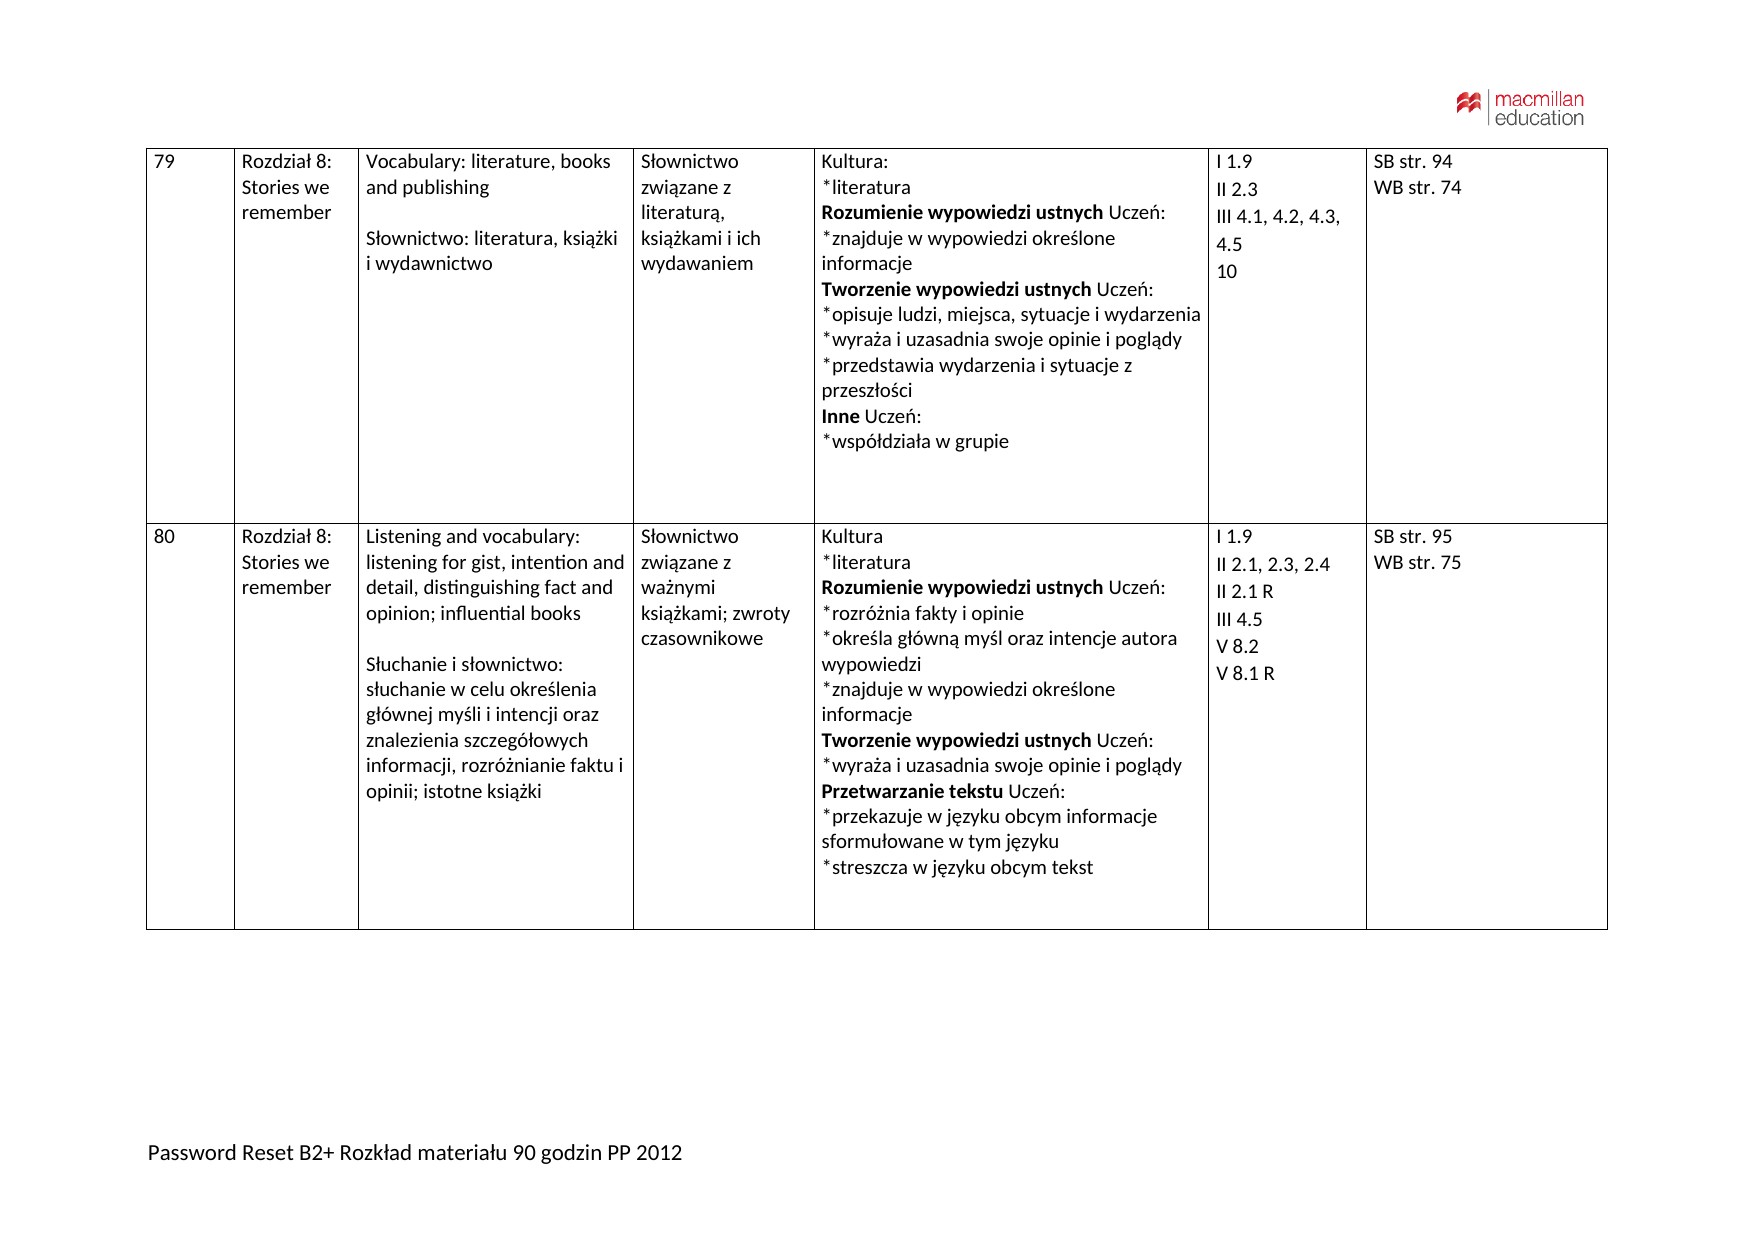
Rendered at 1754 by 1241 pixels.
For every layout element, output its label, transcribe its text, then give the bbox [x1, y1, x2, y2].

table_cell SB str. 95 WB str. 75 [1367, 524, 1607, 929]
table_cell 80 [147, 524, 234, 929]
table_cell Rozdział 8: Stories we remember [235, 524, 358, 929]
table_cell Kultura *literatura Rozumienie wypowiedzi ustnych Uczeń: *rozróżnia fakty i opinie *określa główną myśl oraz intencje autora wypowiedzi *znajduje w wypowiedzi określone informacje Tworzenie wypowiedzi ustnych Uczeń: *wyraża i uzasadnia swoje opinie i poglądy Przetwarzanie tekstu Uczeń: *przekazuje w języku obcym informacje sformułowane w tym języku *streszcza w języku obcym tekst [815, 524, 1208, 929]
table_cell Słownictwo związane z literaturą, książkami i ich wydawaniem [634, 149, 814, 523]
table_cell Kultura: *literatura Rozumienie wypowiedzi ustnych Uczeń: *znajduje w wypowiedzi określone informacje Tworzenie wypowiedzi ustnych Uczeń: *opisuje ludzi, miejsca, sytuacje i wydarzenia *wyraża i uzasadnia swoje opinie i poglądy *przedstawia wydarzenia i sytuacje z przeszłości Inne Uczeń: *współdziała w grupie [815, 149, 1208, 523]
table_cell SB str. 94 WB str. 74 [1367, 149, 1607, 523]
table_cell I 1.9 II 2.3 III 4.1, 4.2, 4.3, 4.5 10 [1209, 149, 1366, 523]
picture [1442, 73, 1607, 143]
table_cell Słownictwo związane z ważnymi książkami; zwroty czasownikowe [634, 524, 814, 929]
table_cell 79 [147, 149, 234, 523]
table_cell Listening and vocabulary: listening for gist, intention and detail, distinguishing fact and opinion; influential books Słuchanie i słownictwo: słuchanie w celu określenia głównej myśli i intencji oraz znalezienia szczegółowych informacji, rozróżnianie faktu i opinii; istotne książki [359, 524, 633, 929]
table_cell I 1.9 II 2.1, 2.3, 2.4 II 2.1 R III 4.5 V 8.2 V 8.1 R [1209, 524, 1366, 929]
table_cell Vocabulary: literature, books and publishing Słownictwo: literatura, książki i wydawnictwo [359, 149, 633, 523]
table_cell Rozdział 8: Stories we remember [235, 149, 358, 523]
